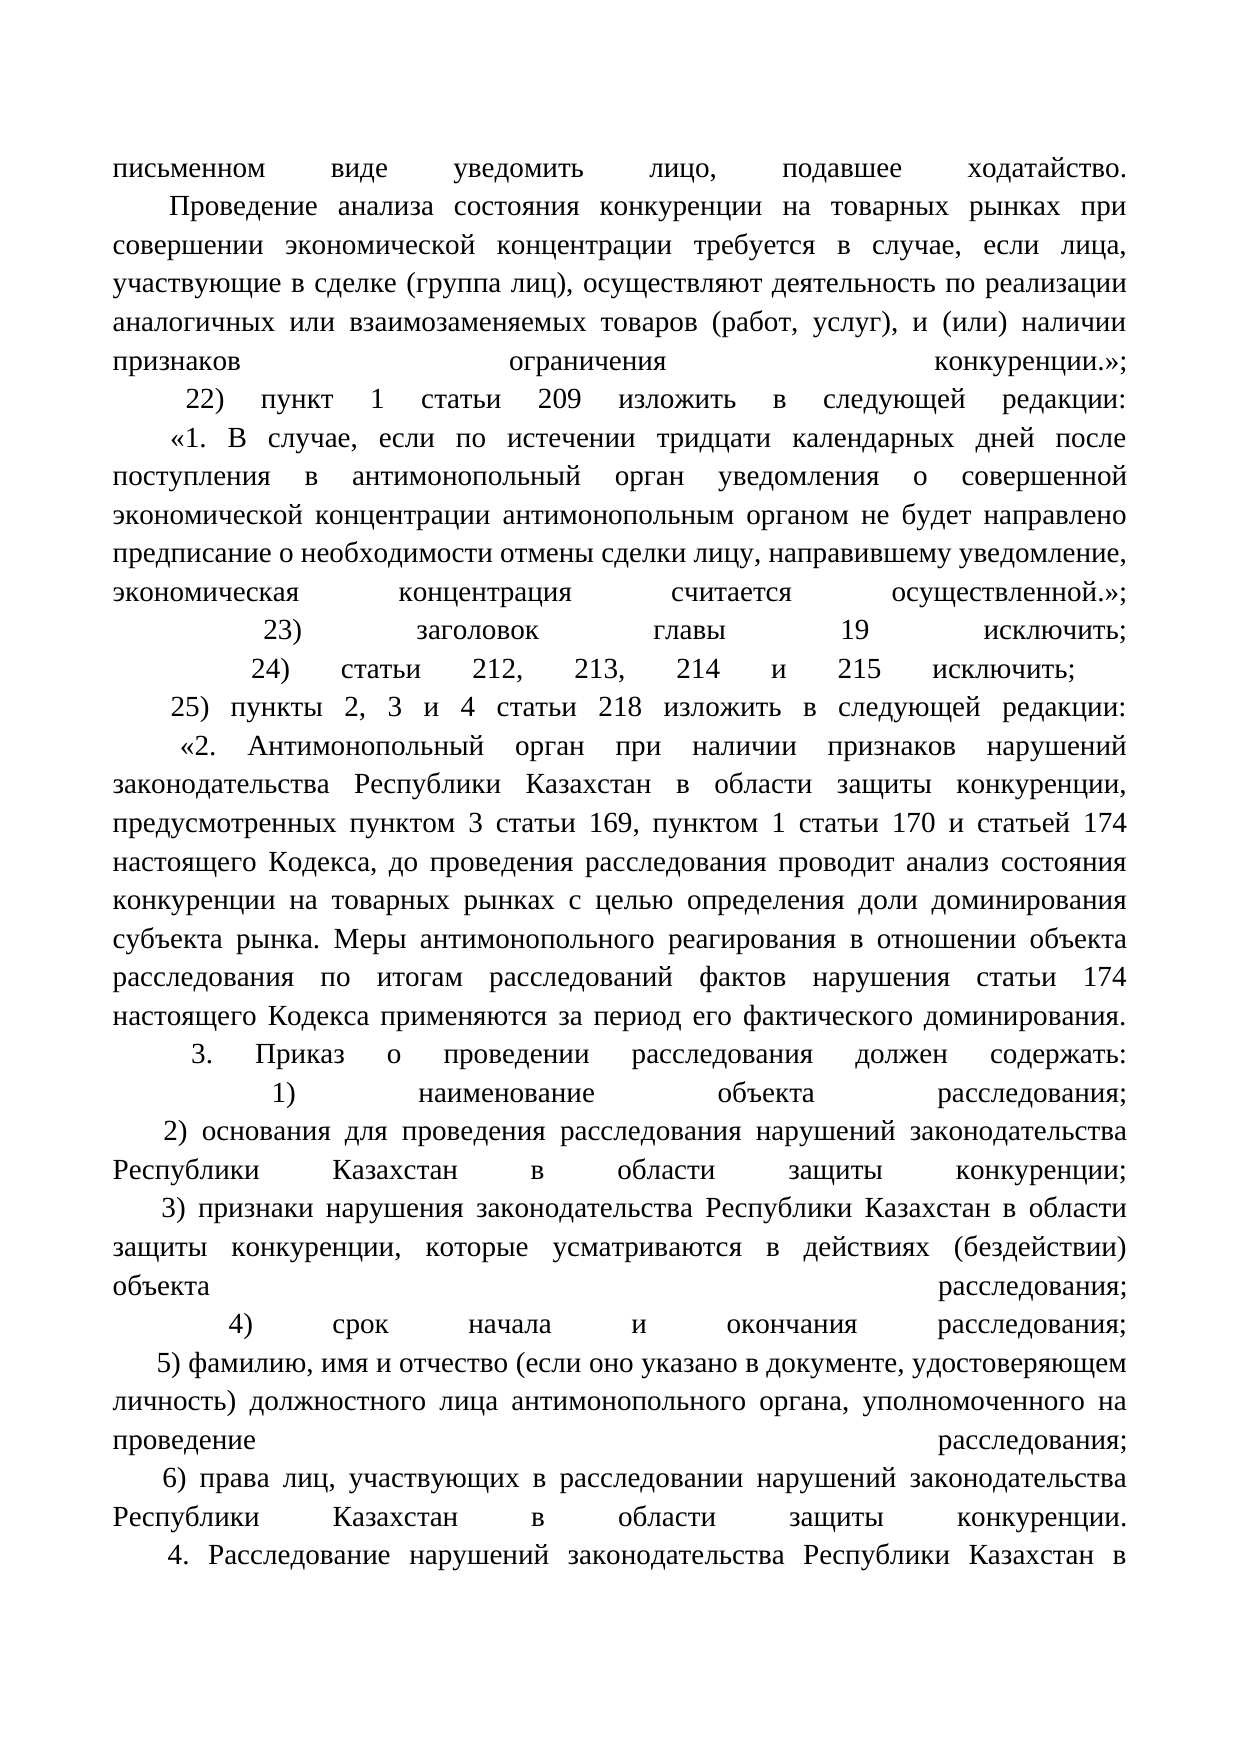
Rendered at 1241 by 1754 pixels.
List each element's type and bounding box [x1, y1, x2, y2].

text [112, 150, 1128, 1571]
